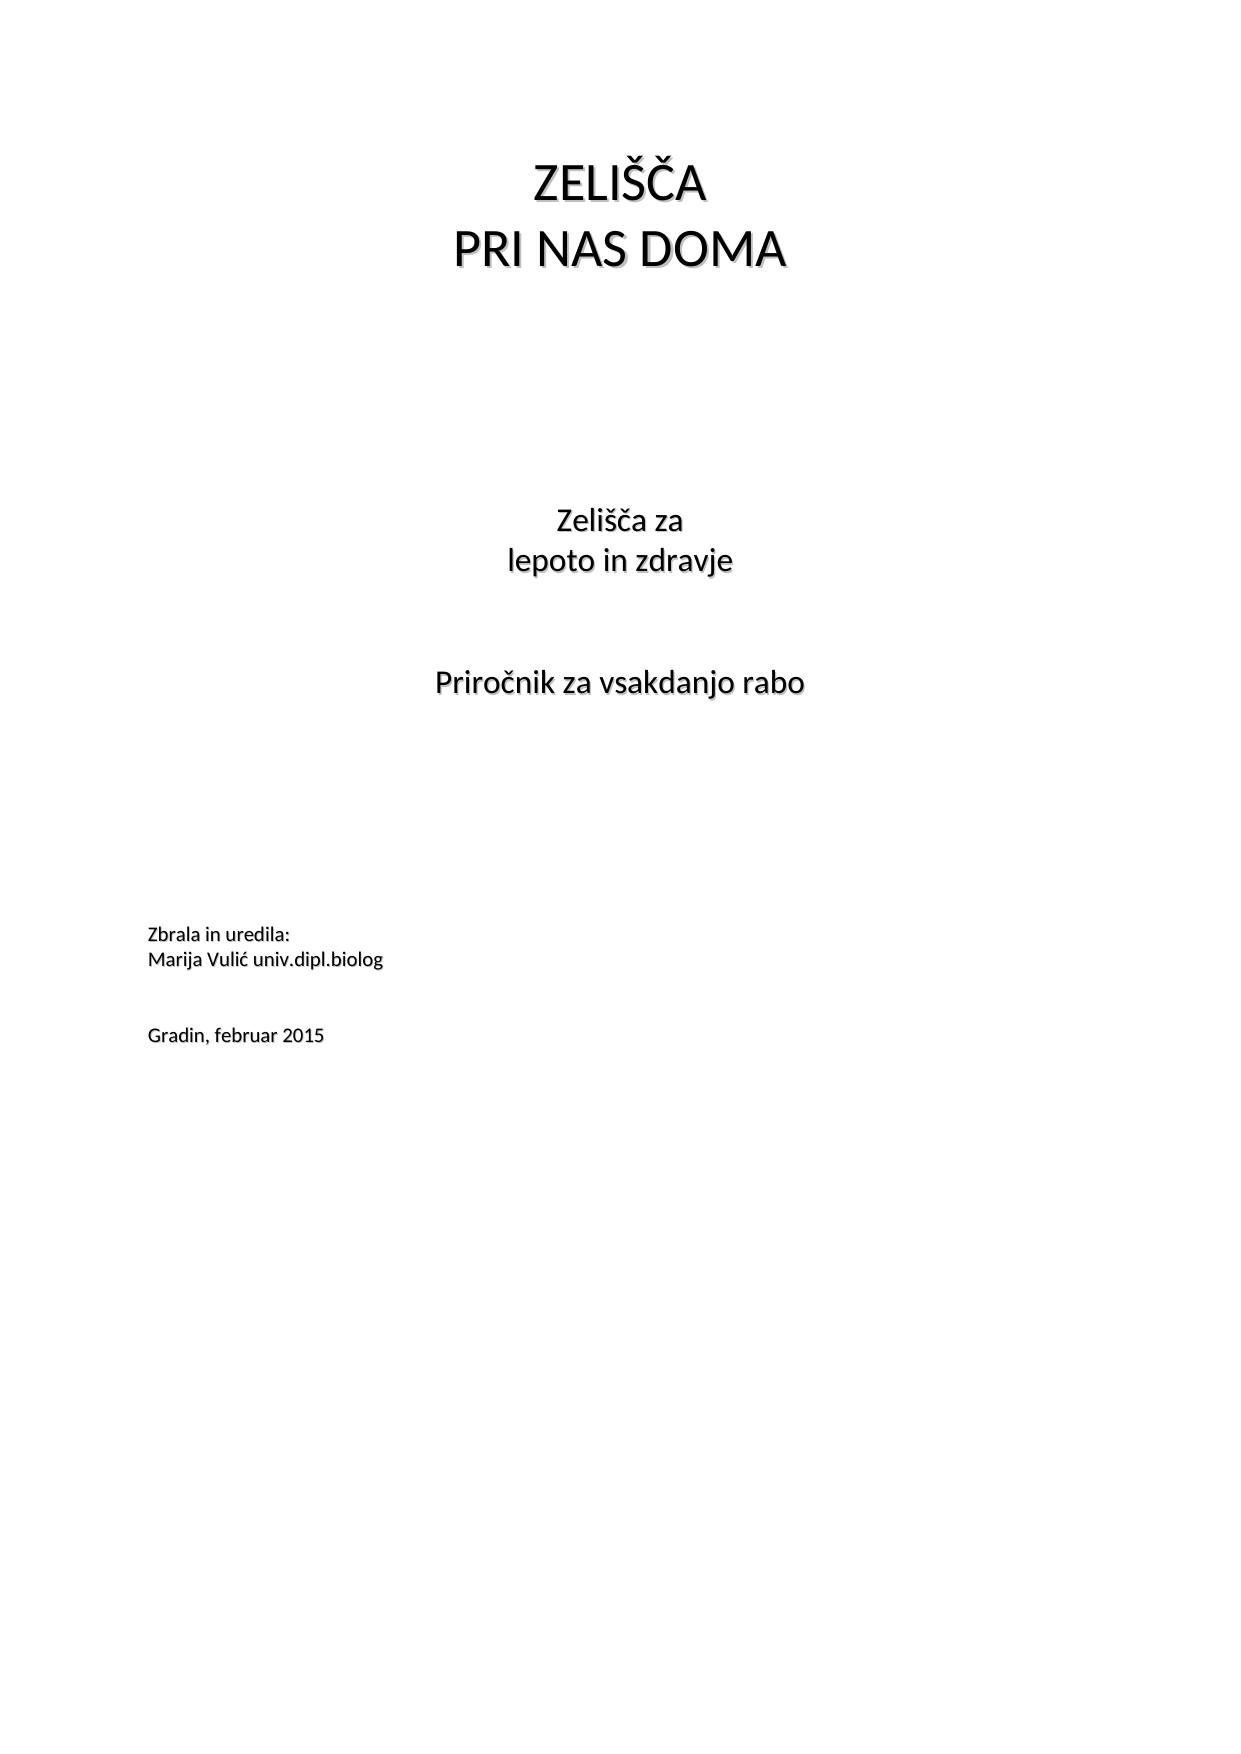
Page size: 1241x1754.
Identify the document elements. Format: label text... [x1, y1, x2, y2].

text lepoto in zdravje [148, 539, 1092, 580]
text Priročnik za vsakdanjo rabo [148, 662, 1092, 702]
text Gradin, februar 2015 [148, 1023, 1092, 1048]
text Zbrala in uredila: [148, 921, 1092, 946]
text Marija Vulić univ.dipl.biolog [148, 946, 1092, 972]
text PRI NAS DOMA [148, 214, 1092, 280]
text ZELIŠČA [148, 148, 1092, 214]
text Zelišča za [148, 499, 1092, 539]
